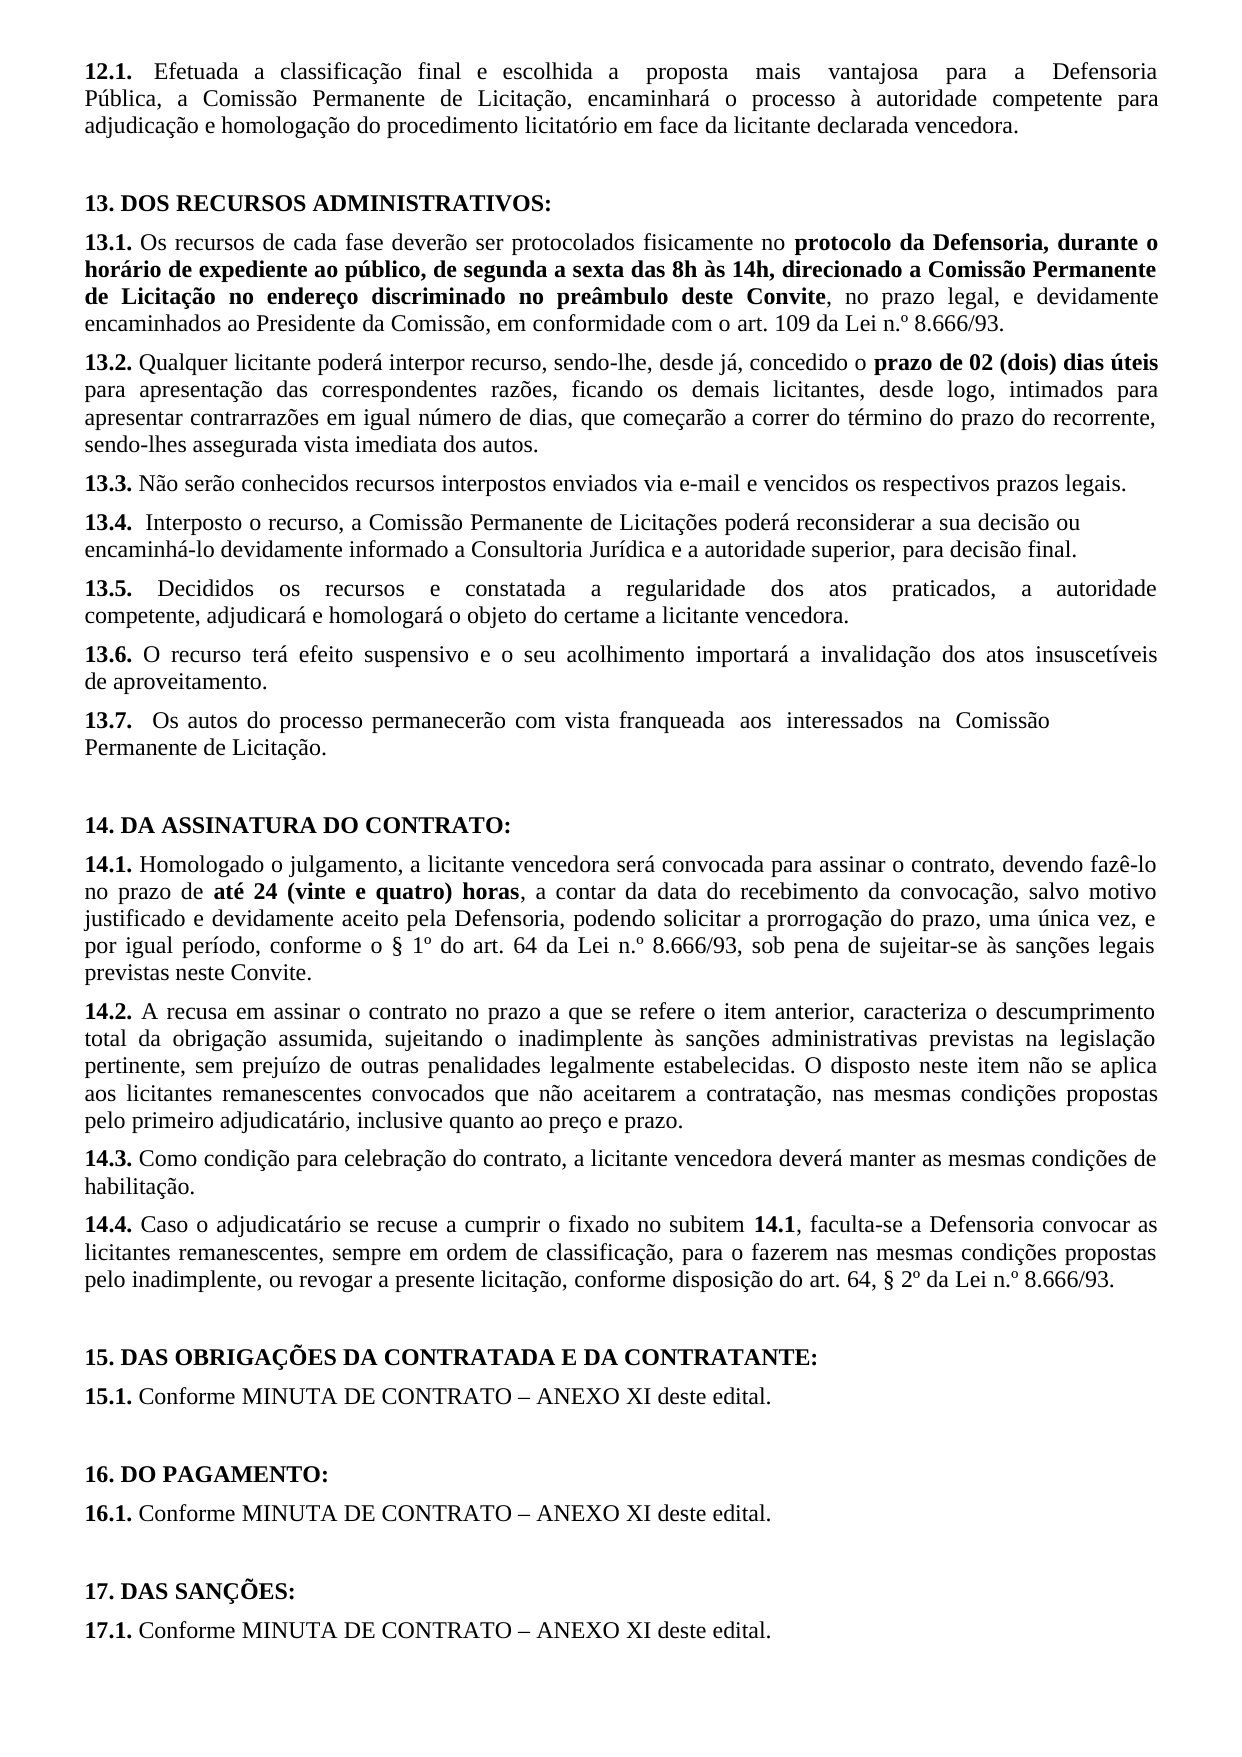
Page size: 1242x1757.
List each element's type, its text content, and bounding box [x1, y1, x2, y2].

list Conforme MINUTA DE CONTRATO – ANEXO XI deste edital. [84, 1382, 1183, 1410]
list Não serão conhecidos recursos interpostos enviados via e-mail e vencidos os respectivos prazos legais. [84, 469, 1183, 496]
list Caso o adjudicatário se recuse a cumprir o fixado no subitem 14.1, faculta-se a Defensoria convocar as licitantes remanescentes, sempre em ordem de classificação, para o fazerem nas mesmas condições propostas pelo inadimplente, ou revogar a presente licitação, conforme disposição do art. 64, § 2º da Lei n.º 8.666/93. [84, 1211, 1158, 1292]
list Interposto o recurso, a Comissão Permanente de Licitações poderá reconsiderar a sua decisão ou encaminhá-lo devidamente informado a Consultoria Jurídica e a autoridade superior, para decisão final. [84, 508, 1158, 562]
list Homologado o julgamento, a licitante vencedora será convocada para assinar o contrato, devendo fazê-lo no prazo de até 24 (vinte e quatro) horas, a contar da data do recebimento da convocação, salvo motivo justificado e devidamente aceito pela Defensoria, podendo solicitar a prorrogação do prazo, uma única vez, e por igual período, conforme o § 1º do art. 64 da Lei n.º 8.666/93, sob pena de sujeitar-se às sanções legais previstas neste Convite. [84, 851, 1158, 986]
list A recusa em assinar o contrato no prazo a que se refere o item anterior, caracteriza o descumprimento total da obrigação assumida, sujeitando o inadimplente às sanções administrativas previstas na legislação pertinente, sem prejuízo de outras penalidades legalmente estabelecidas. O disposto neste item não se aplica aos licitantes remanescentes convocados que não aceitarem a contratação, nas mesmas condições propostas pelo primeiro adjudicatário, inclusive quanto ao preço e prazo. [84, 998, 1158, 1133]
subtitle DOS RECURSOS ADMINISTRATIVOS: [84, 189, 1183, 217]
list Os autos do processo permanecerão com vista franqueada aos interessados na Comissão Permanente de Licitação. [84, 707, 1158, 761]
list Efetuada a classificação final e escolhida a proposta mais vantajosa para a Defensoria Pública, a Comissão Permanente de Licitação, encaminhará o processo à autoridade competente para adjudicação e homologação do procedimento licitatório em face da licitante declarada vencedora. [84, 58, 1159, 139]
subtitle DAS SANÇÕES: [84, 1577, 1183, 1605]
list Como condição para celebração do contrato, a licitante vencedora deverá manter as mesmas condições de habilitação. [84, 1145, 1158, 1199]
subtitle DAS OBRIGAÇÕES DA CONTRATADA E DA CONTRATANTE: [84, 1343, 1183, 1371]
list Conforme MINUTA DE CONTRATO – ANEXO XI deste edital. [84, 1616, 1183, 1644]
subtitle DA ASSINATURA DO CONTRATO: [84, 811, 1183, 839]
list O recurso terá efeito suspensivo e o seu acolhimento importará a invalidação dos atos insuscetíveis de aproveitamento. [84, 641, 1158, 694]
list Qualquer licitante poderá interpor recurso, sendo-lhe, desde já, concedido o prazo de 02 (dois) dias úteis para apresentação das correspondentes razões, ficando os demais licitantes, desde logo, intimados para apresentar contrarrazões em igual número de dias, que começarão a correr do término do prazo do recorrente, sendo-lhes assegurada vista imediata dos autos. [84, 349, 1159, 457]
list Decididos os recursos e constatada a regularidade dos atos praticados, a autoridade competente, adjudicará e homologará o objeto do certame a licitante vencedora. [84, 574, 1158, 628]
subtitle DO PAGAMENTO: [84, 1460, 1183, 1488]
list Conforme MINUTA DE CONTRATO – ANEXO XI deste edital. [84, 1499, 1183, 1527]
list Os recursos de cada fase deverão ser protocolados fisicamente no protocolo da Defensoria, durante o horário de expediente ao público, de segunda a sexta das 8h às 14h, direcionado a Comissão Permanente de Licitação no endereço discriminado no preâmbulo deste Convite, no prazo legal, e devidamente encaminhados ao Presidente da Comissão, em conformidade com o art. 109 da Lei n.º 8.666/93. [84, 229, 1159, 337]
